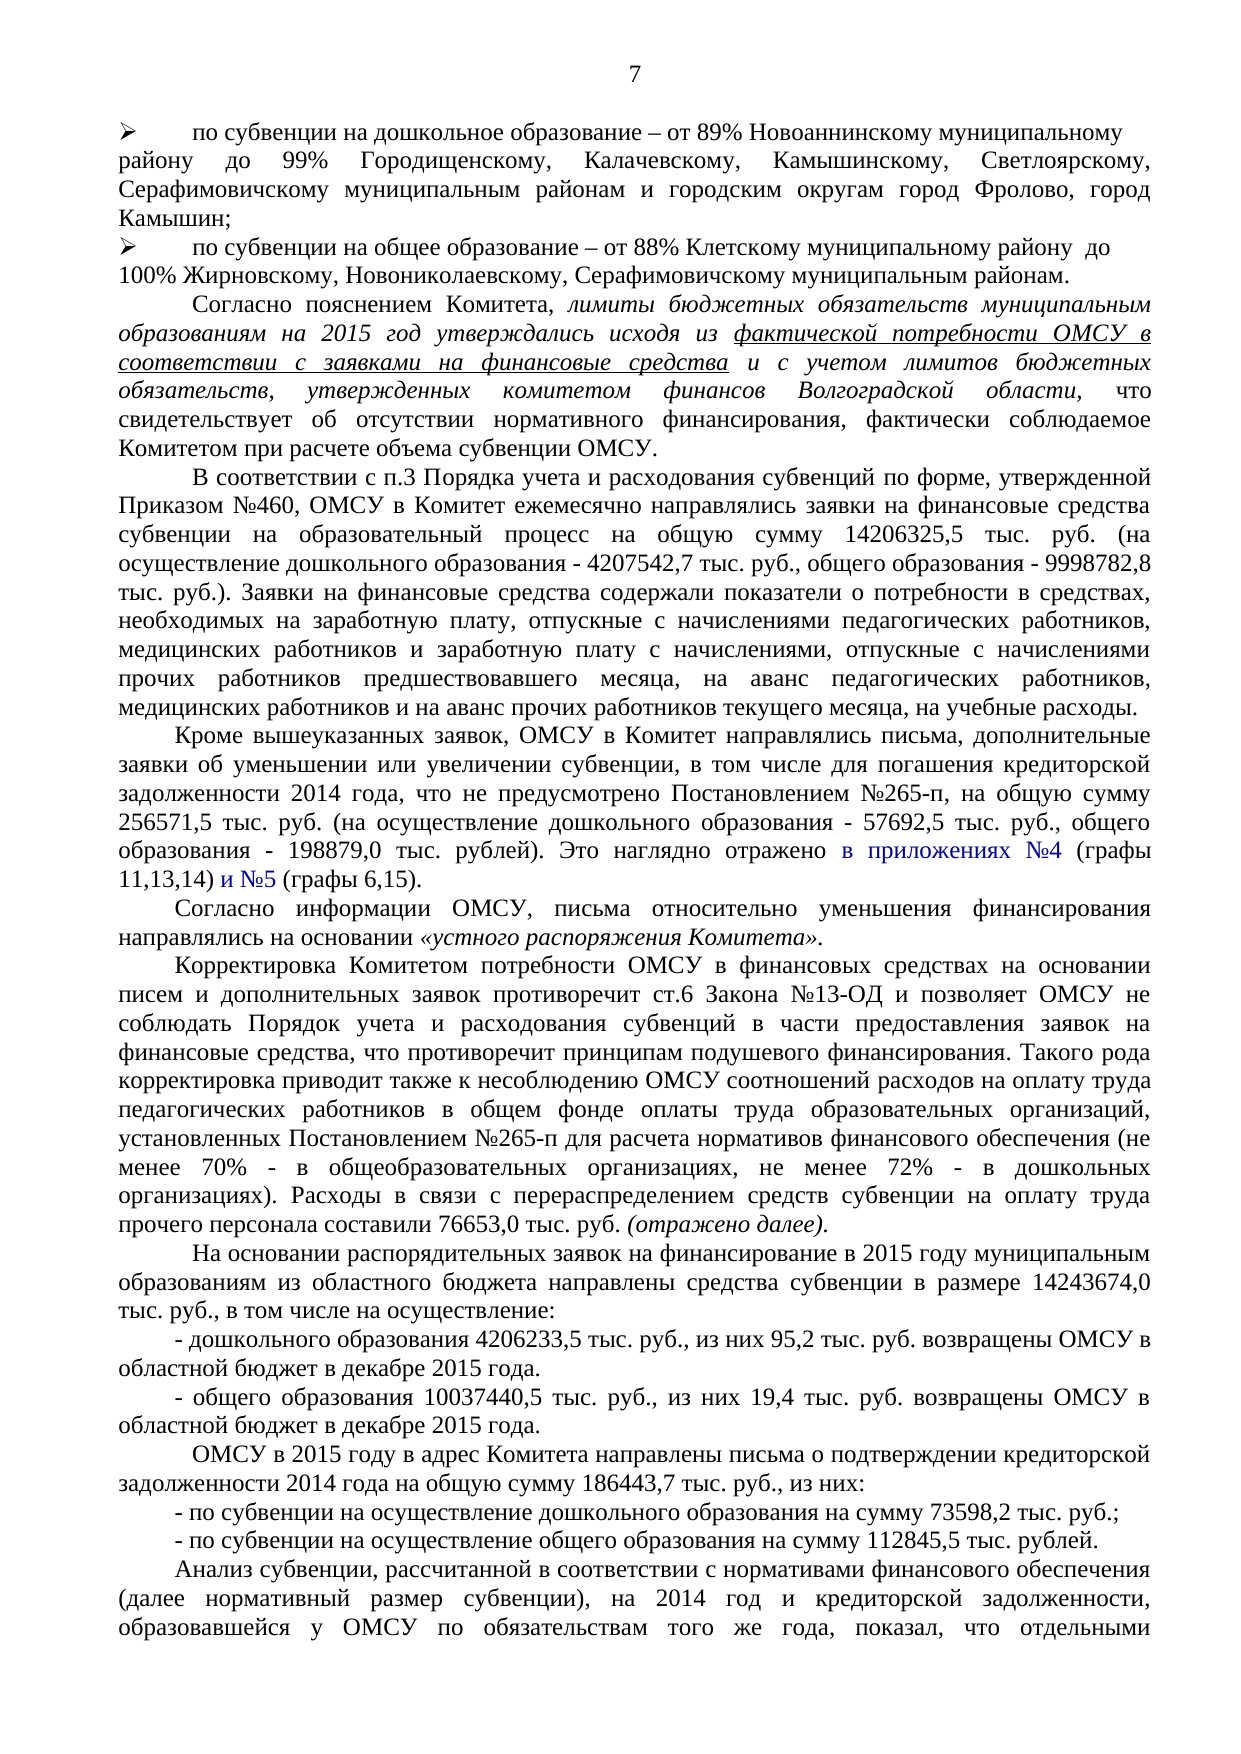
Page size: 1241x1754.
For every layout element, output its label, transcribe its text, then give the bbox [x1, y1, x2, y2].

text На основании распорядительных заявок на финансирование в 2015 году муниципальным образованиям из областного бюджета направлены средства субвенции в размере 14243674,0 тыс. руб., в том числе на осуществление: [118, 1238, 1152, 1324]
text району до 99% Городищенскому, Калачевскому, Камышинскому, Светлоярскому, Серафимовичскому муниципальным районам и городским округам город Фролово, город Камышин; [118, 145, 1152, 232]
text - по субвенции на осуществление дошкольного образования на сумму 73598,2 тыс. руб.; [118, 1497, 1152, 1525]
text Согласно пояснением Комитета, лимиты бюджетных обязательств муниципальным образованиям на 2015 год утверждались исходя из фактической потребности ОМСУ в соответствии с заявками на финансовые средства и с учетом лимитов бюджетных обязательств, утвержденных комитетом финансов Волгоградской области, что свидетельствует об отсутствии нормативного финансирования, фактически соблюдаемое Комитетом при расчете объема субвенции ОМСУ. [118, 289, 1152, 462]
list по субвенции на дошкольное образование – от 89% Новоаннинскому муниципальному [118, 117, 1152, 145]
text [118, 1554, 1152, 1640]
text Согласно информации ОМСУ, письма относительно уменьшения финансирования направлялись на основании «устного распоряжения Комитета». [118, 893, 1152, 950]
text 100% Жирновскому, Новониколаевскому, Серафимовичскому муниципальным районам. [118, 260, 1152, 289]
text - по субвенции на осуществление общего образования на сумму 112845,5 тыс. рублей. [118, 1525, 1152, 1554]
text Корректировка Комитетом потребности ОМСУ в финансовых средствах на основании писем и дополнительных заявок противоречит ст.6 Закона №13-ОД и позволяет ОМСУ не соблюдать Порядок учета и расходования субвенций в части предоставления заявок на финансовые средства, что противоречит принципам подушевого финансирования. Такого рода корректировка приводит также к несоблюдению ОМСУ соотношений расходов на оплату труда педагогических работников в общем фонде оплаты труда образовательных организаций, установленных Постановлением №265-п для расчета нормативов финансового обеспечения (не менее 70% - в общеобразовательных организациях, не менее 72% - в дошкольных организациях). Расходы в связи с перераспределением средств субвенции на оплату труда прочего персонала составили 76653,0 тыс. руб. (отражено далее). [118, 950, 1152, 1238]
list по субвенции на общее образование – от 88% Клетскому муниципальному району до [118, 232, 1152, 260]
text - дошкольного образования 4206233,5 тыс. руб., из них 95,2 тыс. руб. возвращены ОМСУ в областной бюджет в декабре 2015 года. [118, 1324, 1152, 1382]
text - общего образования 10037440,5 тыс. руб., из них 19,4 тыс. руб. возвращены ОМСУ в областной бюджет в декабре 2015 года. [118, 1382, 1152, 1439]
text Кроме вышеуказанных заявок, ОМСУ в Комитет направлялись письма, дополнительные заявки об уменьшении или увеличении субвенции, в том числе для погашения кредиторской задолженности 2014 года, что не предусмотрено Постановлением №265-п, на общую сумму 256571,5 тыс. руб. (на осуществление дошкольного образования - 57692,5 тыс. руб., общего образования - 198879,0 тыс. рублей). Это наглядно отражено в приложениях №4 (графы 11,13,14) и №5 (графы 6,15). [118, 720, 1152, 893]
text В соответствии с п.3 Порядка учета и расходования субвенций по форме, утвержденной Приказом №460, ОМСУ в Комитет ежемесячно направлялись заявки на финансовые средства субвенции на образовательный процесс на общую сумму 14206325,5 тыс. руб. (на осуществление дошкольного образования - 4207542,7 тыс. руб., общего образования - 9998782,8 тыс. руб.). Заявки на финансовые средства содержали показатели о потребности в средствах, необходимых на заработную плату, отпускные с начислениями педагогических работников, медицинских работников и заработную плату с начислениями, отпускные с начислениями прочих работников предшествовавшего месяца, на аванс педагогических работников, медицинских работников и на аванс прочих работников текущего месяца, на учебные расходы. [118, 462, 1152, 720]
text ОМСУ в 2015 году в адрес Комитета направлены письма о подтверждении кредиторской задолженности 2014 года на общую сумму 186443,7 тыс. руб., из них: [118, 1439, 1152, 1497]
